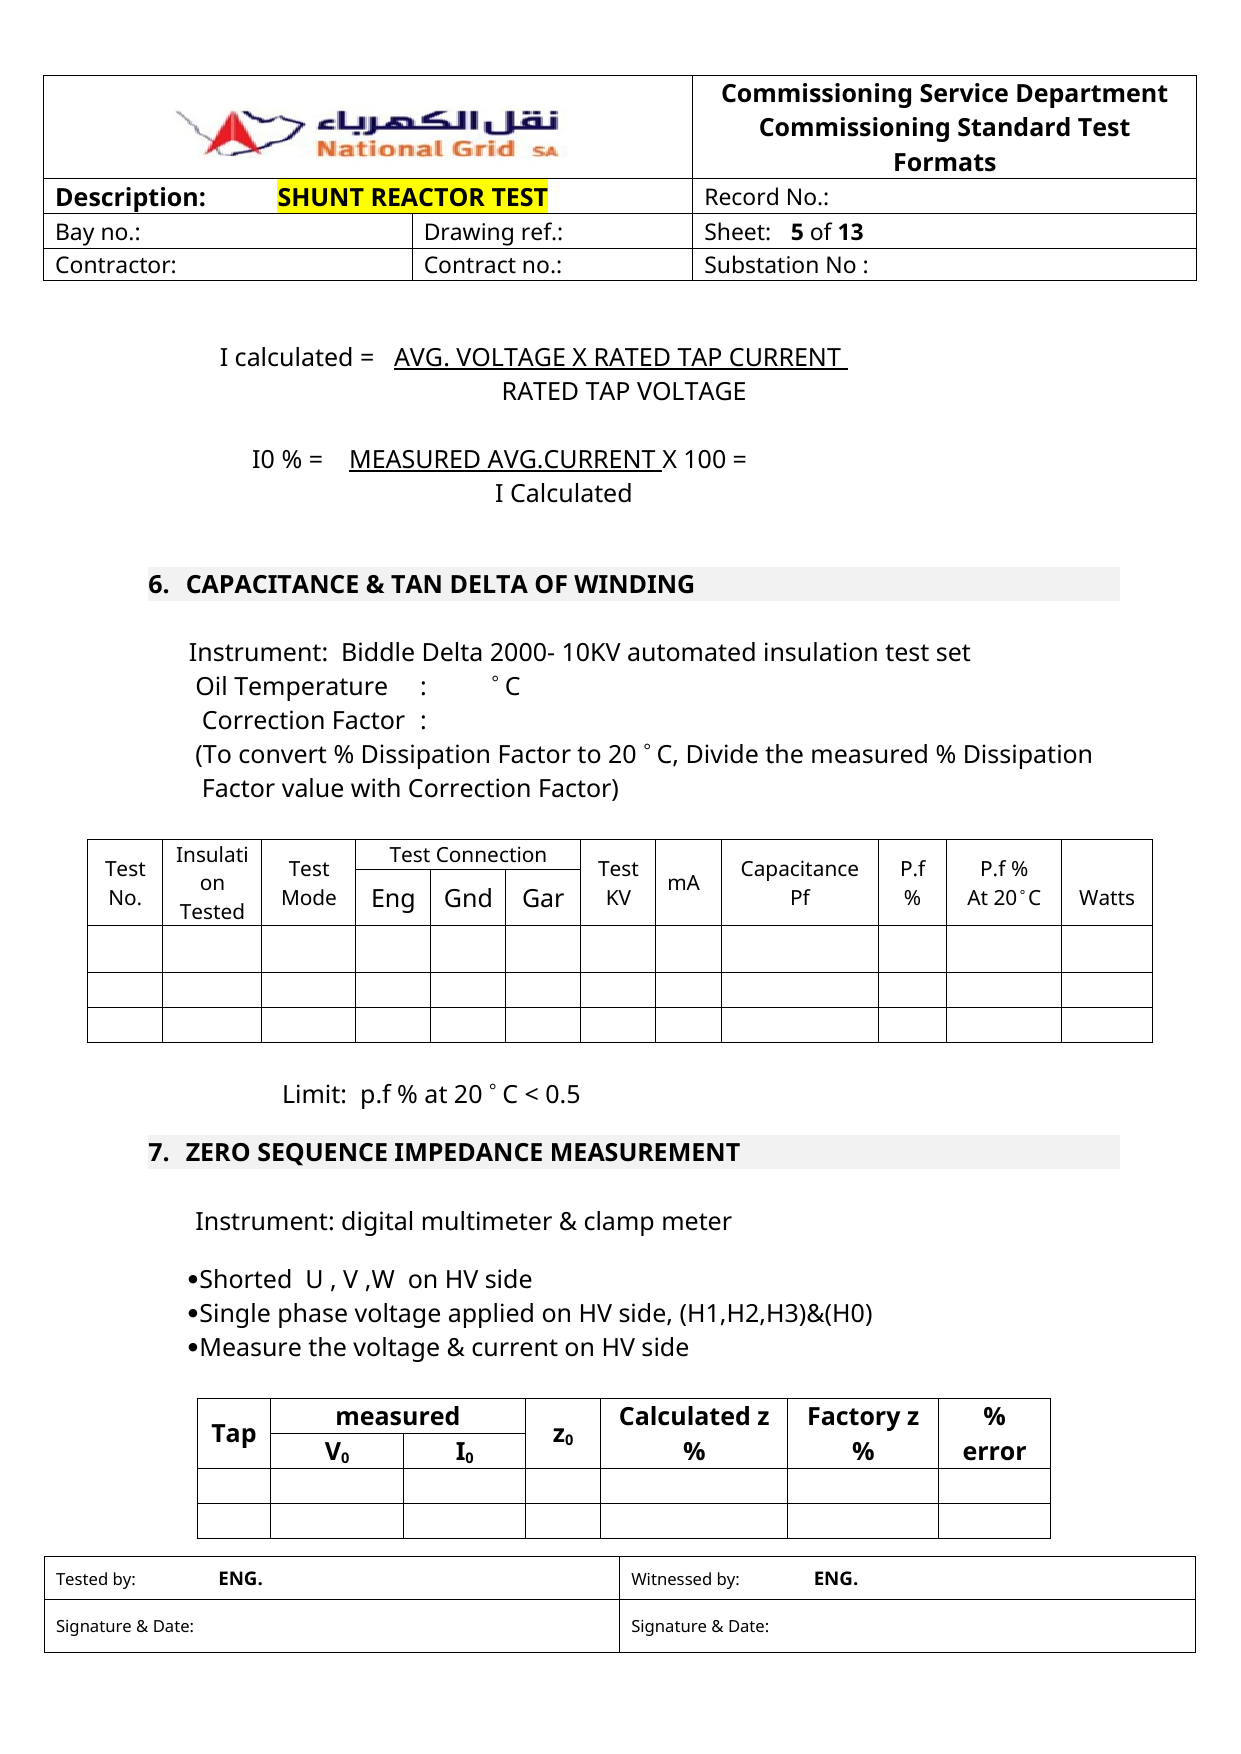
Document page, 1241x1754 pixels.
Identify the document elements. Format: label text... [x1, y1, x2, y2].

table_header Calculated z% [601, 1399, 787, 1468]
table_cell [656, 926, 721, 972]
table_cell [722, 973, 878, 1007]
table_cell [506, 973, 580, 1007]
table_cell Gar [506, 870, 580, 925]
text Oil Temperature : C [189, 669, 1120, 703]
table_cell [947, 1008, 1061, 1042]
table_header Test No. [88, 840, 162, 925]
table_cell [879, 1008, 946, 1042]
table_cell [656, 973, 721, 1007]
text Instrument: digital multimeter & clamp meter [189, 1203, 1120, 1237]
table_cell [581, 1008, 655, 1042]
table_cell [526, 1504, 600, 1538]
list Shorted U , V ,W on HV side [189, 1261, 1120, 1295]
table_cell [947, 973, 1061, 1007]
list Measure the voltage & current on HV side [189, 1329, 1120, 1363]
table_cell [939, 1469, 1050, 1503]
text RATED TAP VOLTAGE [170, 373, 1120, 407]
table_cell [879, 926, 946, 972]
table_header P.f % [879, 840, 946, 925]
table_header Test Connection [356, 840, 580, 868]
table_cell [163, 973, 261, 1007]
table_cell [163, 1008, 261, 1042]
table_cell [88, 926, 162, 972]
table_cell [581, 973, 655, 1007]
table_header measured [271, 1399, 525, 1433]
table_cell [506, 1008, 580, 1042]
table_cell [88, 1008, 162, 1042]
table_cell [404, 1504, 525, 1538]
text (To convert % Dissipation Factor to 20 C, Divide the measured % Dissipation [189, 737, 1120, 771]
text I0 % = MEASURED AVG.CURRENT X 100 = [200, 442, 1120, 476]
table_cell I0 [404, 1434, 525, 1468]
table_cell [947, 926, 1061, 972]
table_cell [198, 1504, 270, 1538]
table_header Insulation Tested [163, 840, 261, 925]
table_cell [656, 1008, 721, 1042]
table_header Capacitance Ρf [722, 840, 878, 925]
table_cell [939, 1504, 1050, 1538]
table_header z0 [526, 1399, 600, 1468]
table_header P.f % At 20 ̊ C [947, 840, 1061, 925]
table_cell [356, 973, 430, 1007]
table_cell [601, 1504, 787, 1538]
table_cell [262, 973, 355, 1007]
table_cell [722, 926, 878, 972]
table_cell [601, 1469, 787, 1503]
table_cell [788, 1469, 938, 1503]
table_cell [1062, 1008, 1152, 1042]
table_cell [271, 1504, 403, 1538]
table_header Test Mode [262, 840, 355, 925]
table_header Watts [1062, 840, 1152, 925]
list CAPACITANCE & TAN DELTA OF WINDING [148, 567, 1120, 601]
table_header Test KV [581, 840, 655, 925]
table_header Tap [198, 1399, 270, 1468]
table_cell [722, 1008, 878, 1042]
table_cell Eng [356, 870, 430, 925]
picture [168, 96, 568, 170]
table_cell [879, 973, 946, 1007]
table_cell [788, 1504, 938, 1538]
table_cell [262, 1008, 355, 1042]
table_header % error [939, 1399, 1050, 1468]
table_cell [356, 926, 430, 972]
table_cell [506, 926, 580, 972]
text Factor value with Correction Factor) [189, 771, 1120, 805]
table_cell [198, 1469, 270, 1503]
list ZERO SEQUENCE IMPEDANCE MEASUREMENT [148, 1135, 1120, 1169]
table_cell Gnd [431, 870, 505, 925]
text I Calculated [170, 476, 1120, 510]
text Limit: p.f % at 20 C < 0.5 [269, 1077, 1120, 1111]
table_cell [1062, 926, 1152, 972]
table_cell [271, 1469, 403, 1503]
table_cell [163, 926, 261, 972]
list Single phase voltage applied on HV side, (H1,H2,H3)&(H0) [189, 1295, 1120, 1329]
table_cell [431, 973, 505, 1007]
table_cell [431, 926, 505, 972]
table_cell [581, 926, 655, 972]
table_header Factory z% [788, 1399, 938, 1468]
text Instrument: Biddle Delta 2000- 10KV automated insulation test set [189, 635, 1120, 669]
table_cell [262, 926, 355, 972]
text Correction Factor : [189, 703, 1120, 737]
table_cell [526, 1469, 600, 1503]
table_header mA [656, 840, 721, 925]
table_cell [404, 1469, 525, 1503]
table_cell [356, 1008, 430, 1042]
table_cell V0 [271, 1434, 403, 1468]
table_cell [1062, 973, 1152, 1007]
table_cell [431, 1008, 505, 1042]
table_cell [88, 973, 162, 1007]
text I calculated = AVG. VOLTAGE X RATED TAP CURRENT [200, 339, 1120, 373]
